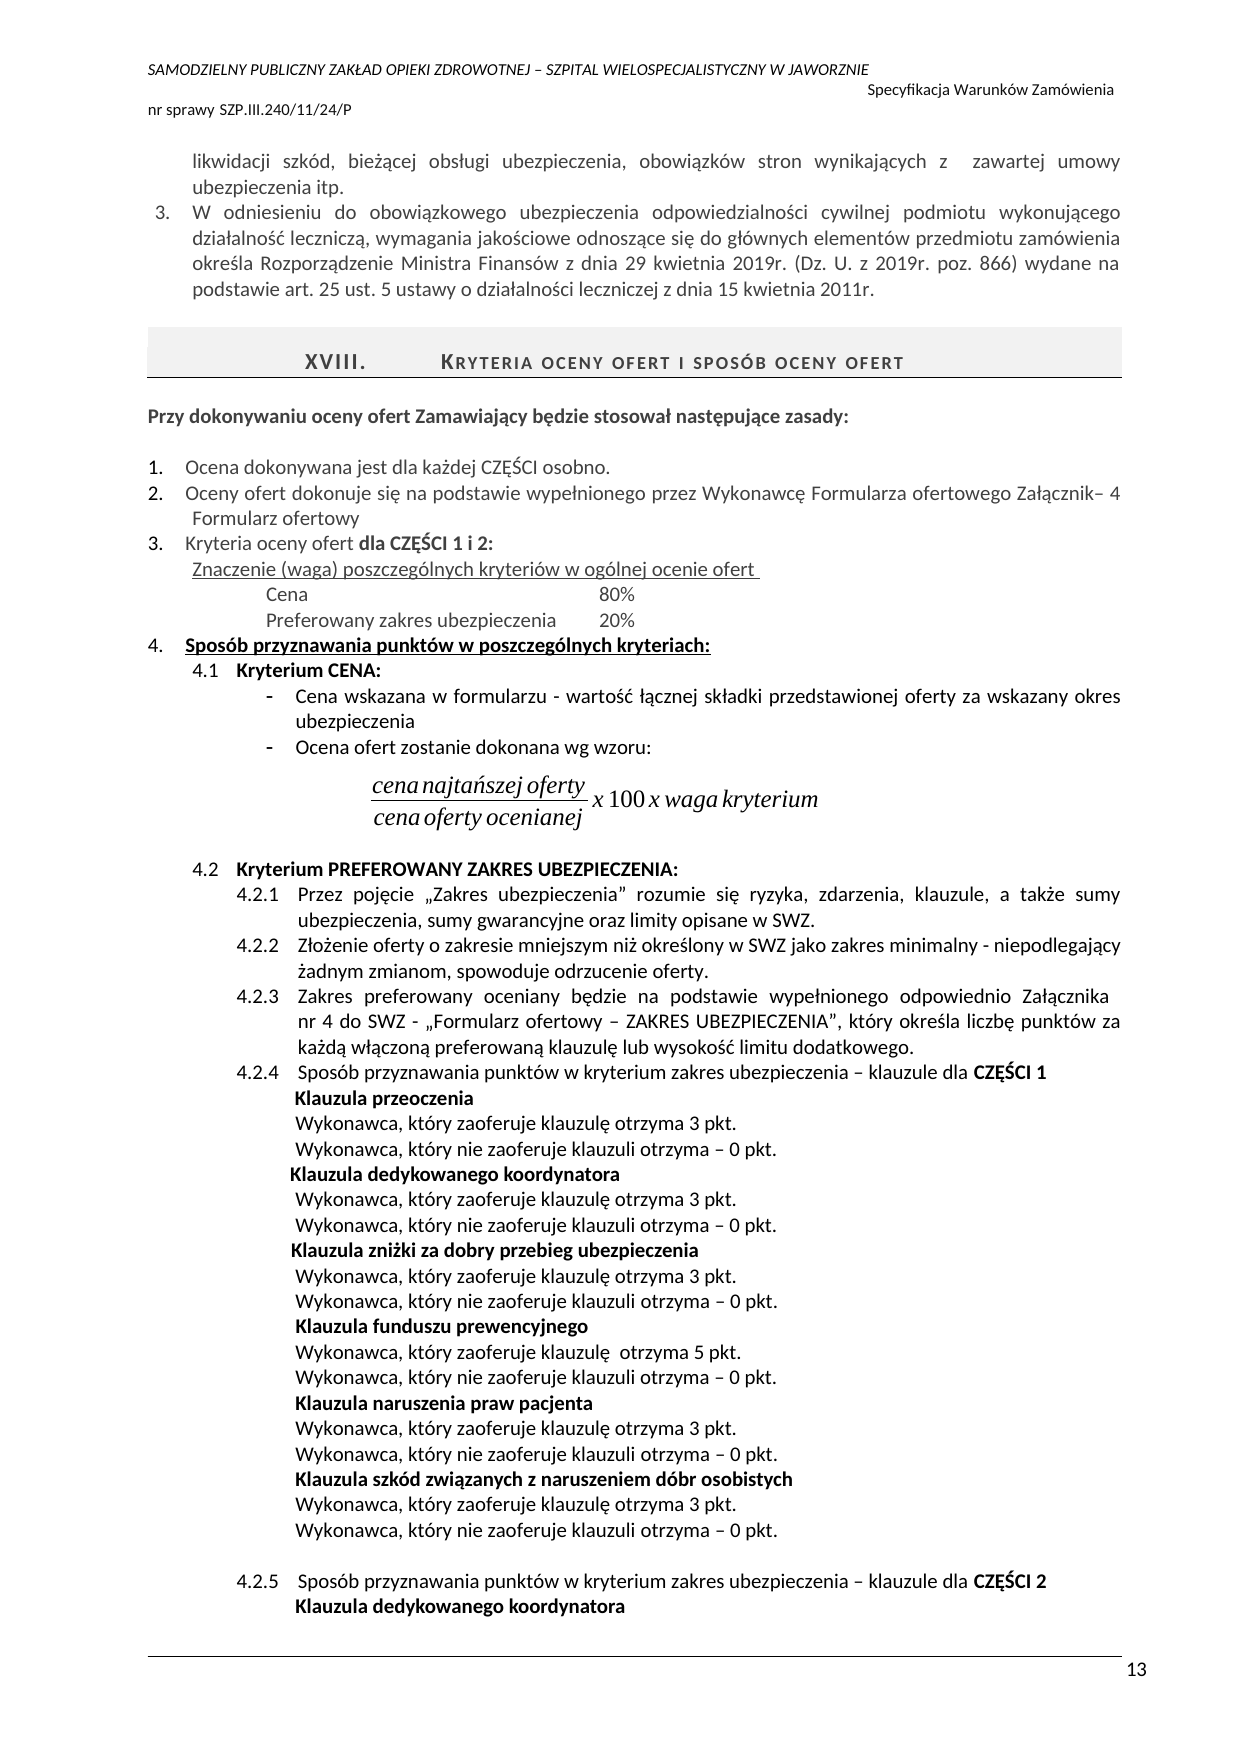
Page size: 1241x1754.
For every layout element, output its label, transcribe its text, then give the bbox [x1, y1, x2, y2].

text Klauzula funduszu prewencyjnego [192, 1314, 1122, 1339]
list Sposób przyznawania punktów w kryterium zakres ubezpieczenia – klauzule dla CZĘŚCI 1 [236, 1059, 1122, 1085]
list Złożenie oferty o zakresie mniejszym niż określony w SWZ jako zakres minimalny - niepodlegający żadnym zmianom, spowoduje odrzucenie oferty. [236, 932, 1122, 983]
list Ocena dokonywana jest dla każdej CZĘŚCI osobno. [148, 454, 1122, 480]
list Oceny ofert dokonuje się na podstawie wypełnionego przez Wykonawcę Formularza ofertowego Załącznik– 4 Formularz ofertowy [148, 480, 1122, 531]
text Klauzula zniżki za dobry przebieg ubezpieczenia [192, 1237, 1122, 1263]
list Zakres preferowany oceniany będzie na podstawie wypełnionego odpowiednio Załącznika nr 4 do SWZ - „Formularz ofertowy – ZAKRES UBEZPIECZENIA”, który określa liczbę punktów za każdą włączoną preferowaną klauzulę lub wysokość limitu dodatkowego. [236, 983, 1122, 1059]
text Klauzula dedykowanego koordynatora [185, 1593, 1122, 1619]
subtitle Kryteria oceny ofert i sposób oceny ofert [147, 347, 1122, 377]
list W odniesieniu do obowiązkowego ubezpieczenia odpowiedzialności cywilnej podmiotu wykonującego działalność leczniczą, wymagania jakościowe odnoszące się do głównych elementów przedmiotu zamówienia określa Rozporządzenie Ministra Finansów z dnia 29 kwietnia 2019r. (Dz. U. z 2019r. poz. 866) wydane na podstawie art. 25 ust. 5 ustawy o działalności leczniczej z dnia 15 kwietnia 2011r. [154, 199, 1122, 301]
text Wykonawca, który zaoferuje klauzulę otrzyma 3 pkt. [221, 1187, 1122, 1212]
list Wykonawca, który nie zaoferuje klauzuli otrzyma – 0 pkt. [185, 1288, 1122, 1314]
text Preferowany zakres ubezpieczenia 20% [266, 607, 1122, 632]
list Wykonawca, który nie zaoferuje klauzuli otrzyma – 0 pkt. [185, 1517, 1122, 1542]
text Znaczenie (waga) poszczególnych kryteriów w ogólnej ocenie ofert [192, 556, 1122, 581]
list Sposób przyznawania punktów w poszczególnych kryteriach: [148, 632, 1122, 658]
text Wykonawca, który zaoferuje klauzulę otrzyma 3 pkt. [295, 1263, 1122, 1288]
list Wykonawca, który nie zaoferuje klauzuli otrzyma – 0 pkt. [185, 1441, 1122, 1466]
list Przez pojęcie „Zakres ubezpieczenia” rozumie się ryzyka, zdarzenia, klauzule, a także sumy ubezpieczenia, sumy gwarancyjne oraz limity opisane w SWZ. [236, 882, 1122, 932]
text Wykonawca, który nie zaoferuje klauzuli otrzyma – 0 pkt. [221, 1212, 1122, 1237]
text Cena 80% [266, 581, 1122, 607]
text Przy dokonywaniu oceny ofert Zamawiający będzie stosował następujące zasady: [148, 403, 1122, 429]
list Cena wskazana w formularzu - wartość łącznej składki przedstawionej oferty za wskazany okres ubezpieczenia [266, 683, 1122, 734]
list Kryteria oceny ofert dla CZĘŚCI 1 i 2: [148, 531, 1122, 556]
text Wykonawca, który zaoferuje klauzulę otrzyma 3 pkt. [221, 1110, 1122, 1136]
text Klauzula szkód związanych z naruszeniem dóbr osobistych [192, 1466, 1122, 1492]
list Kryterium PREFEROWANY ZAKRES UBEZPIECZENIA: [192, 856, 1122, 882]
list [154, 149, 1122, 199]
text Klauzula dedykowanego koordynatora [192, 1161, 1122, 1187]
text Wykonawca, który nie zaoferuje klauzuli otrzyma – 0 pkt. [221, 1136, 1122, 1161]
text Wykonawca, który nie zaoferuje klauzuli otrzyma – 0 pkt. [221, 1364, 1122, 1390]
list Kryterium CENA: [192, 658, 1122, 683]
text Klauzula naruszenia praw pacjenta [192, 1390, 1122, 1415]
list Ocena ofert zostanie dokonana wg wzoru: [266, 734, 1122, 759]
text Wykonawca, który zaoferuje klauzulę otrzyma 5 pkt. [221, 1339, 1122, 1364]
text Wykonawca, który zaoferuje klauzulę otrzyma 3 pkt. [295, 1492, 1122, 1517]
list Sposób przyznawania punktów w kryterium zakres ubezpieczenia – klauzule dla CZĘŚCI 2 [236, 1568, 1122, 1593]
text Wykonawca, który zaoferuje klauzulę otrzyma 3 pkt. [295, 1415, 1122, 1441]
text Klauzula przeoczenia [192, 1085, 1122, 1110]
